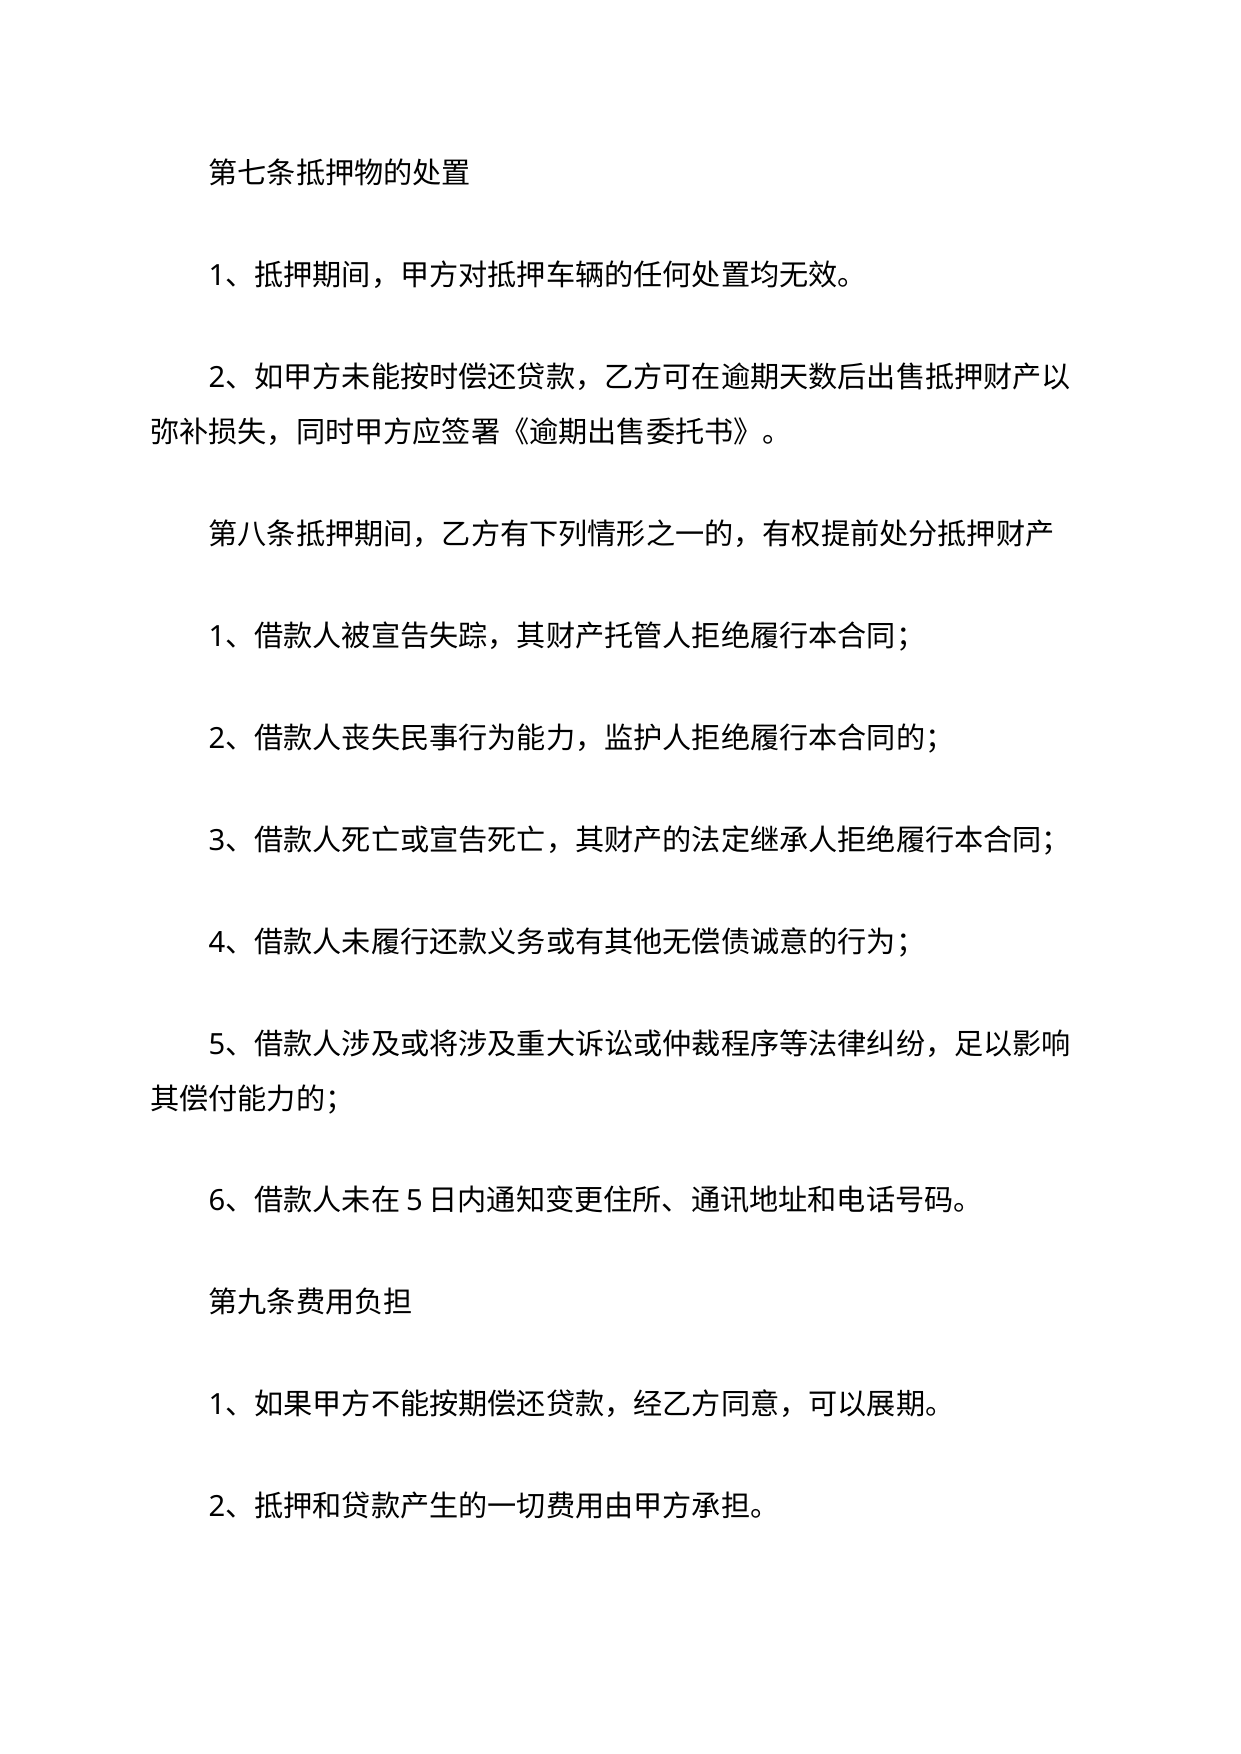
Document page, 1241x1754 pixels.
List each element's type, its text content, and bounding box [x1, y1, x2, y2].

text 1、借款人被宣告失踪，其财产托管人拒绝履行本合同； [150, 612, 1090, 655]
text 4、借款人未履行还款义务或有其他无偿债诚意的行为； [150, 918, 1090, 961]
text 2、如甲方未能按时偿还贷款，乙方可在逾期天数后出售抵押财产以弥补损失，同时甲方应签署《逾期出售委托书》。 [150, 354, 1090, 451]
text 5、借款人涉及或将涉及重大诉讼或仲裁程序等法律纠纷，足以影响其偿付能力的； [150, 1020, 1090, 1117]
text 2、抵押和贷款产生的一切费用由甲方承担。 [150, 1483, 1090, 1525]
text 3、借款人死亡或宣告死亡，其财产的法定继承人拒绝履行本合同； [150, 816, 1090, 859]
text 第八条抵押期间，乙方有下列情形之一的，有权提前处分抵押财产 [150, 511, 1090, 553]
text 第七条抵押物的处置 [150, 150, 1090, 192]
text 2、借款人丧失民事行为能力，监护人拒绝履行本合同的； [150, 714, 1090, 757]
text 6、借款人未在5日内通知变更住所、通讯地址和电话号码。 [150, 1177, 1090, 1219]
text 1、如果甲方不能按期偿还贷款，经乙方同意，可以展期。 [150, 1381, 1090, 1423]
text 第九条费用负担 [150, 1279, 1090, 1321]
text 1、抵押期间，甲方对抵押车辆的任何处置均无效。 [150, 252, 1090, 294]
